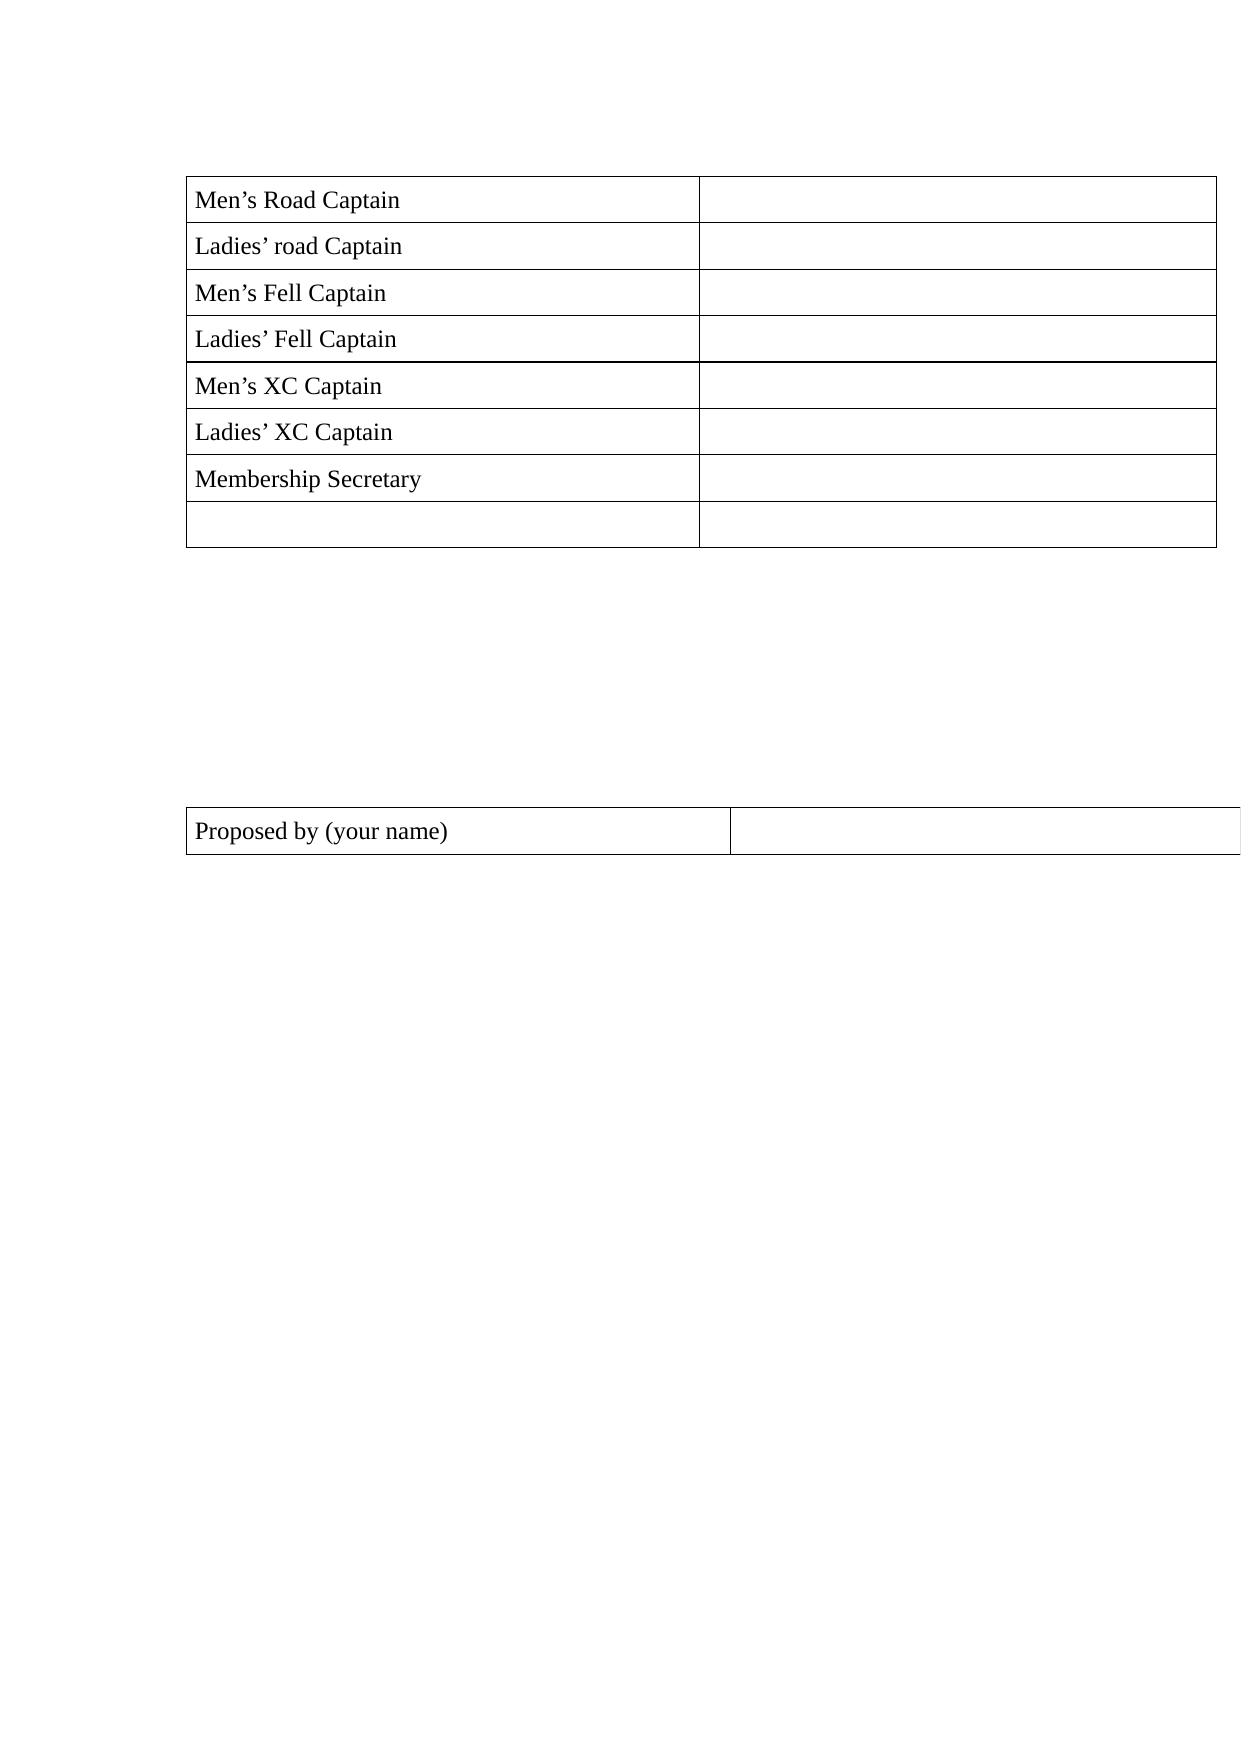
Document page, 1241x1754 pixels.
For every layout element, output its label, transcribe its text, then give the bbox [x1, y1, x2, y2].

table_cell [700, 223, 1216, 268]
table_header [731, 808, 1240, 853]
table_cell Men’s XC Captain [187, 363, 699, 408]
table_cell [700, 409, 1216, 454]
table_cell Ladies’ road Captain [187, 223, 699, 268]
table_cell [700, 502, 1216, 547]
table_cell Ladies’ Fell Captain [187, 316, 699, 361]
table_cell [187, 502, 699, 547]
table_cell Ladies’ XC Captain [187, 409, 699, 454]
table_header Men’s Road Captain [187, 177, 699, 222]
table_header [700, 177, 1216, 222]
table_header Proposed by (your name) [187, 808, 730, 853]
table_cell Membership Secretary [187, 455, 699, 501]
table_cell Men’s Fell Captain [187, 270, 699, 315]
table_cell [700, 316, 1216, 361]
table_cell [700, 455, 1216, 501]
table_cell [700, 270, 1216, 315]
table_cell [700, 363, 1216, 408]
